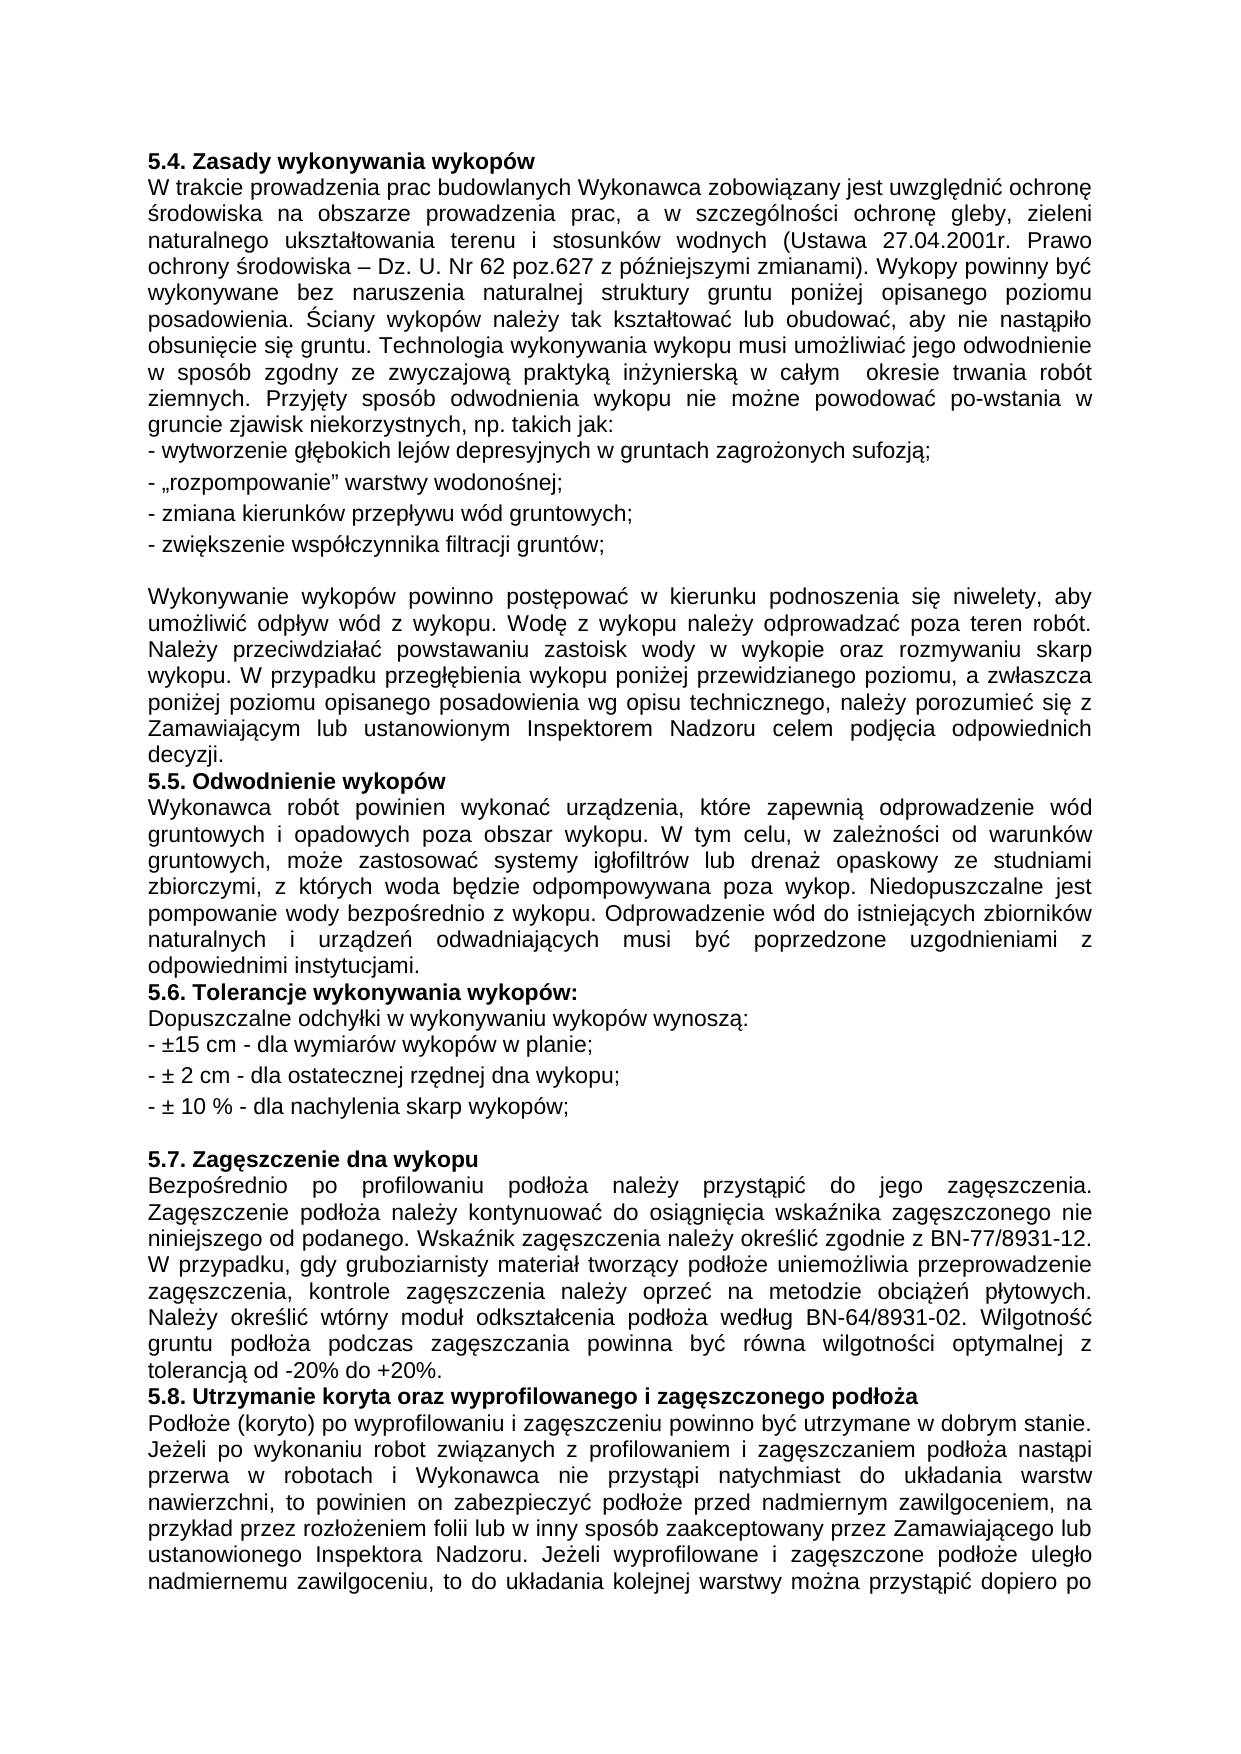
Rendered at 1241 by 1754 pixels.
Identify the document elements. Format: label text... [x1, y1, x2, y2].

text 5.5. Odwodnienie wykopów [148, 768, 1093, 794]
text 5.8. Utrzymanie koryta oraz wyprofilowanego i zagęszczonego podłoża [148, 1383, 1093, 1409]
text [148, 1409, 1093, 1594]
text - zmiana kierunków przepływu wód gruntowych; [148, 499, 1093, 526]
text - „rozpompowanie” warstwy wodonośnej; [148, 468, 1093, 495]
text Wykonawca robót powinien wykonać urządzenia, które zapewnią odprowadzenie wód gruntowych i opadowych poza obszar wykopu. W tym celu, w zależności od warunków gruntowych, może zastosować systemy igłofiltrów lub drenaż opaskowy ze studniami zbiorczymi, z których woda będzie odpompowywana poza wykop. Niedopuszczalne jest pompowanie wody bezpośrednio z wykopu. Odprowadzenie wód do istniejących zbiorników naturalnych i urządzeń odwadniających musi być poprzedzone uzgodnieniami z odpowiednimi instytucjami. [148, 794, 1093, 979]
text 5.4. Zasady wykonywania wykopów [148, 148, 1093, 174]
text - ±15 cm - dla wymiarów wykopów w planie; [148, 1031, 1093, 1058]
text 5.6. Tolerancje wykonywania wykopów: [148, 979, 1093, 1005]
text - ± 10 % - dla nachylenia skarp wykopów; [148, 1093, 1093, 1119]
text - zwiększenie współczynnika filtracji gruntów; [148, 531, 1093, 557]
text W trakcie prowadzenia prac budowlanych Wykonawca zobowiązany jest uwzględnić ochronę środowiska na obszarze prowadzenia prac, a w szczególności ochronę gleby, zieleni naturalnego ukształtowania terenu i stosunków wodnych (Ustawa 27.04.2001r. Prawo ochrony środowiska – Dz. U. Nr 62 poz.627 z późniejszymi zmianami). Wykopy powinny być wykonywane bez naruszenia naturalnej struktury gruntu poniżej opisanego poziomu posadowienia. Ściany wykopów należy tak kształtować lub obudować, aby nie nastąpiło obsunięcie się gruntu. Technologia wykonywania wykopu musi umożliwiać jego odwodnienie w sposób zgodny ze zwyczajową praktyką inżynierską w całym okresie trwania robót ziemnych. Przyjęty sposób odwodnienia wykopu nie możne powodować po-wstania w gruncie zjawisk niekorzystnych, np. takich jak: [148, 174, 1093, 437]
text Bezpośrednio po profilowaniu podłoża należy przystąpić do jego zagęszczenia. Zagęszczenie podłoża należy kontynuować do osiągnięcia wskaźnika zagęszczonego nie niniejszego od podanego. Wskaźnik zagęszczenia należy określić zgodnie z BN-77/8931-12. W przypadku, gdy gruboziarnisty materiał tworzący podłoże uniemożliwia przeprowadzenie zagęszczenia, kontrole zagęszczenia należy oprzeć na metodzie obciążeń płytowych. Należy określić wtórny moduł odkształcenia podłoża według BN-64/8931-02. Wilgotność gruntu podłoża podczas zagęszczania powinna być równa wilgotności optymalnej z tolerancją od -20% do +20%. [148, 1172, 1093, 1383]
text - wytworzenie głębokich lejów depresyjnych w gruntach zagrożonych sufozją; [148, 437, 1093, 464]
text 5.7. Zagęszczenie dna wykopu [148, 1146, 1093, 1172]
text Wykonywanie wykopów powinno postępować w kierunku podnoszenia się niwelety, aby umożliwić odpływ wód z wykopu. Wodę z wykopu należy odprowadzać poza teren robót. Należy przeciwdziałać powstawaniu zastoisk wody w wykopie oraz rozmywaniu skarp wykopu. W przypadku przegłębienia wykopu poniżej przewidzianego poziomu, a zwłaszcza poniżej poziomu opisanego posadowienia wg opisu technicznego, należy porozumieć się z Zamawiającym lub ustanowionym Inspektorem Nadzoru celem podjęcia odpowiednich decyzji. [148, 583, 1093, 768]
text Dopuszczalne odchyłki w wykonywaniu wykopów wynoszą: [148, 1005, 1093, 1031]
text - ± 2 cm - dla ostatecznej rzędnej dna wykopu; [148, 1062, 1093, 1089]
